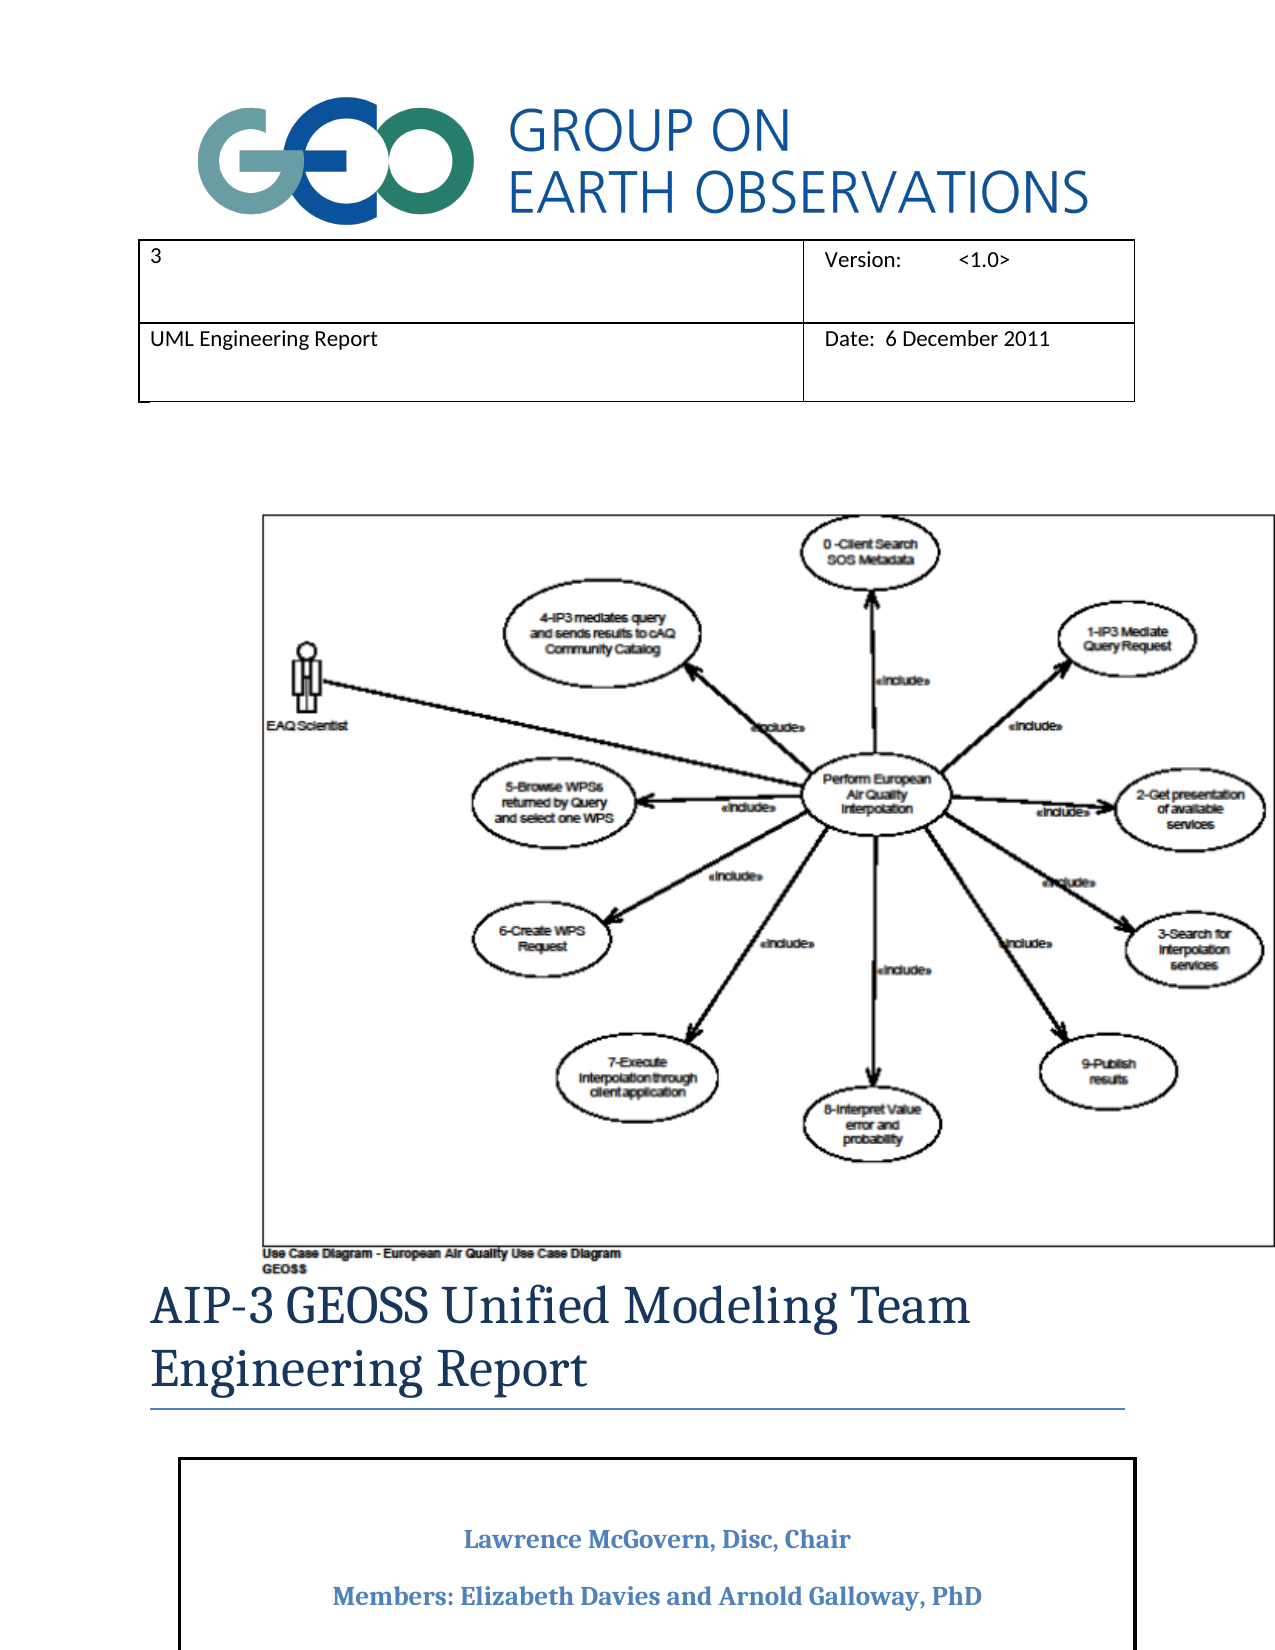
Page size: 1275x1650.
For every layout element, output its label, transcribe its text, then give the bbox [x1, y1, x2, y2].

title AIP-3 GEOSS Unified Modeling Team Engineering Report [150, 1275, 1125, 1408]
picture [150, 75, 1124, 239]
